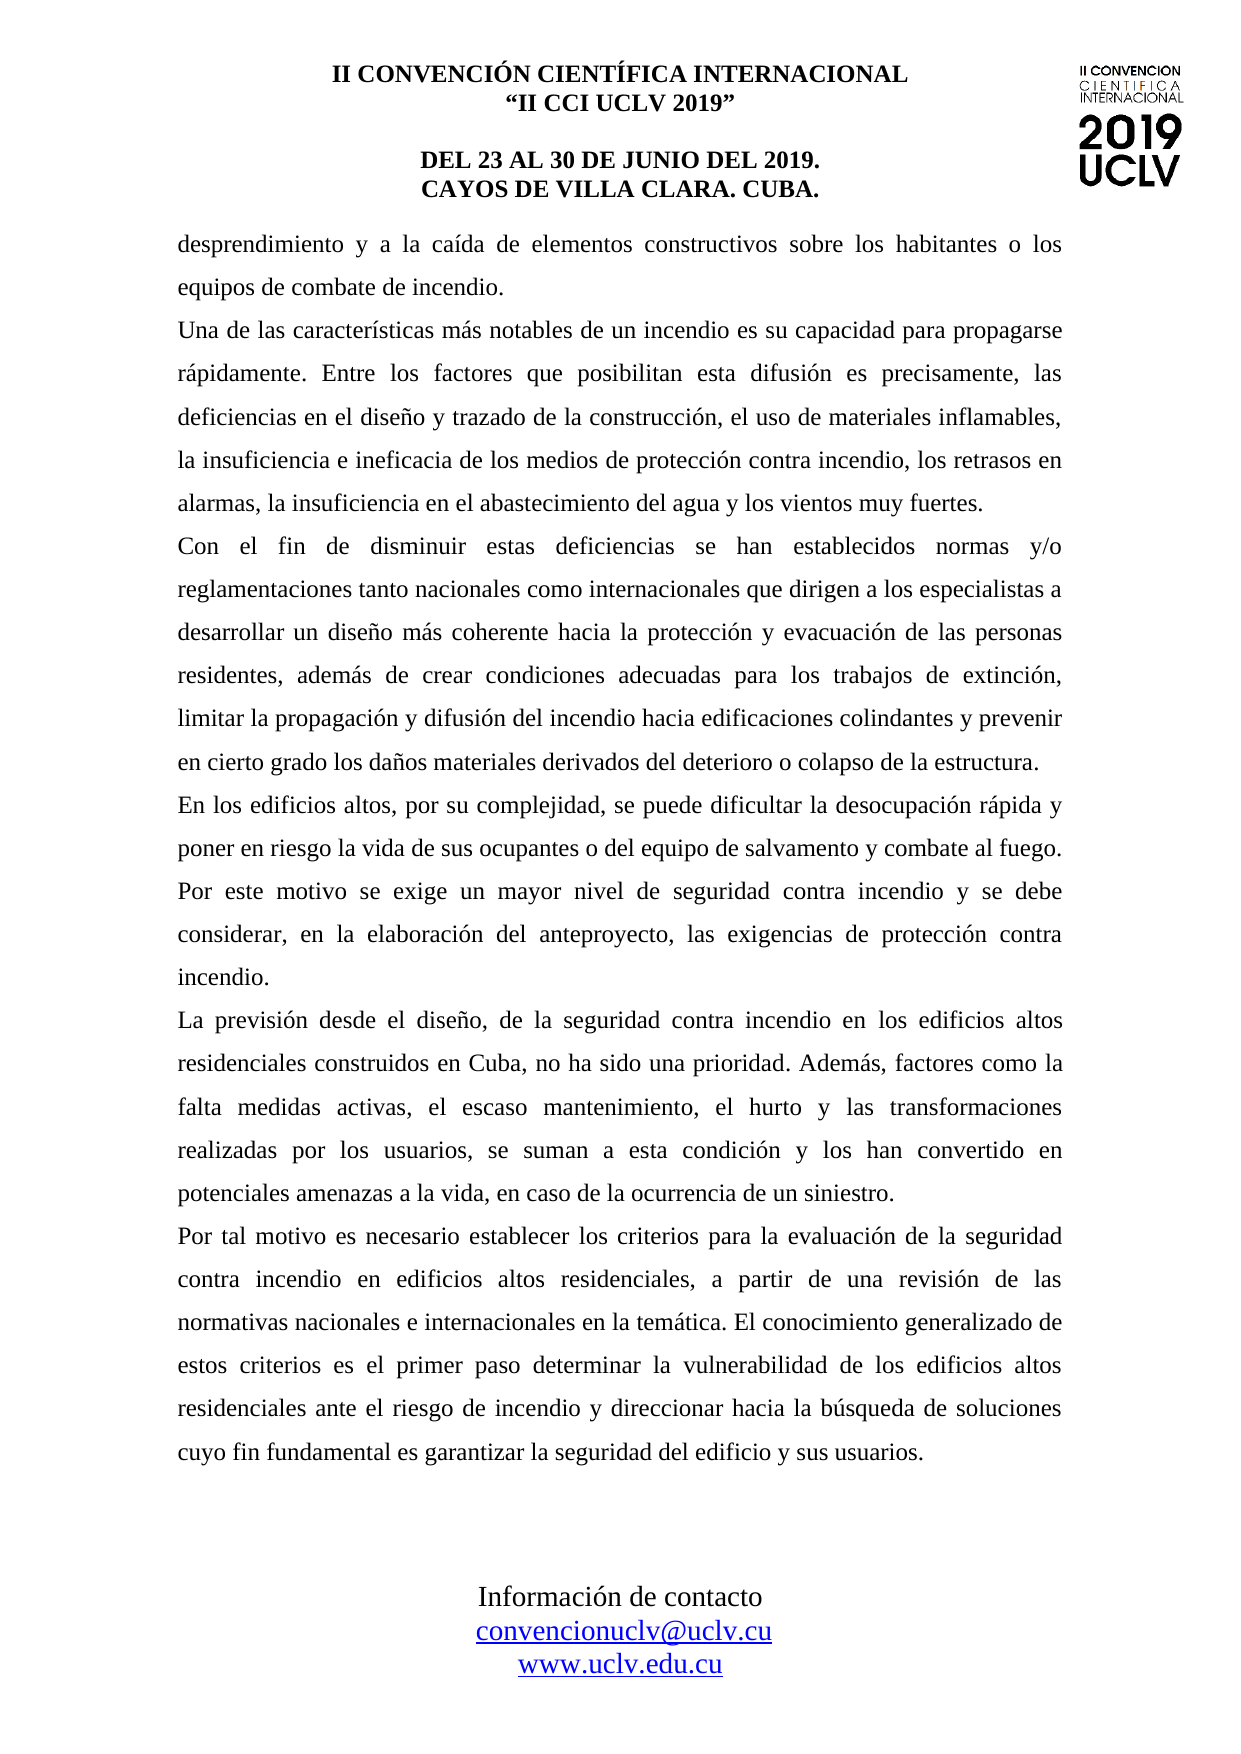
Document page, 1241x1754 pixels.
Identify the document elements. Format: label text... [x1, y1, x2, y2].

text La previsión desde el diseño, de la seguridad contra incendio en los edificios altos residenciales construidos en Cuba, no ha sido una prioridad. Además, factores como la falta medidas activas, el escaso mantenimiento, el hurto y las transformaciones realizadas por los usuarios, se suman a esta condición y los han convertido en potenciales amenazas a la vida, en caso de la ocurrencia de un siniestro. [177, 1005, 1063, 1207]
text Por tal motivo es necesario establecer los criterios para la evaluación de la seguridad contra incendio en edificios altos residenciales, a partir de una revisión de las normativas nacionales e internacionales en la temática. El conocimiento generalizado de estos criterios es el primer paso determinar la vulnerabilidad de los edificios altos residenciales ante el riesgo de incendio y direccionar hacia la búsqueda de soluciones cuyo fin fundamental es garantizar la seguridad del edificio y sus usuarios. [177, 1221, 1063, 1465]
text Una de las características más notables de un incendio es su capacidad para propagarse rápidamente. Entre los factores que posibilitan esta difusión es precisamente, las deficiencias en el diseño y trazado de la construcción, el uso de materiales inflamables, la insuficiencia e ineficacia de los medios de protección contra incendio, los retrasos en alarmas, la insuficiencia en el abastecimiento del agua y los vientos muy fuertes. [177, 315, 1063, 517]
picture [1072, 61, 1193, 196]
text Con el fin de disminuir estas deficiencias se han establecidos normas y/o reglamentaciones tanto nacionales como internacionales que dirigen a los especialistas a desarrollar un diseño más coherente hacia la protección y evacuación de las personas residentes, además de crear condiciones adecuadas para los trabajos de extinción, limitar la propagación y difusión del incendio hacia edificaciones colindantes y prevenir en cierto grado los daños materiales derivados del deterioro o colapso de la estructura. [177, 531, 1063, 775]
text En los edificios altos, por su complejidad, se puede dificultar la desocupación rápida y poner en riesgo la vida de sus ocupantes o del equipo de salvamento y combate al fuego. Por este motivo se exige un mayor nivel de seguridad contra incendio y se debe considerar, en la elaboración del anteproyecto, las exigencias de protección contra incendio. [177, 790, 1063, 991]
